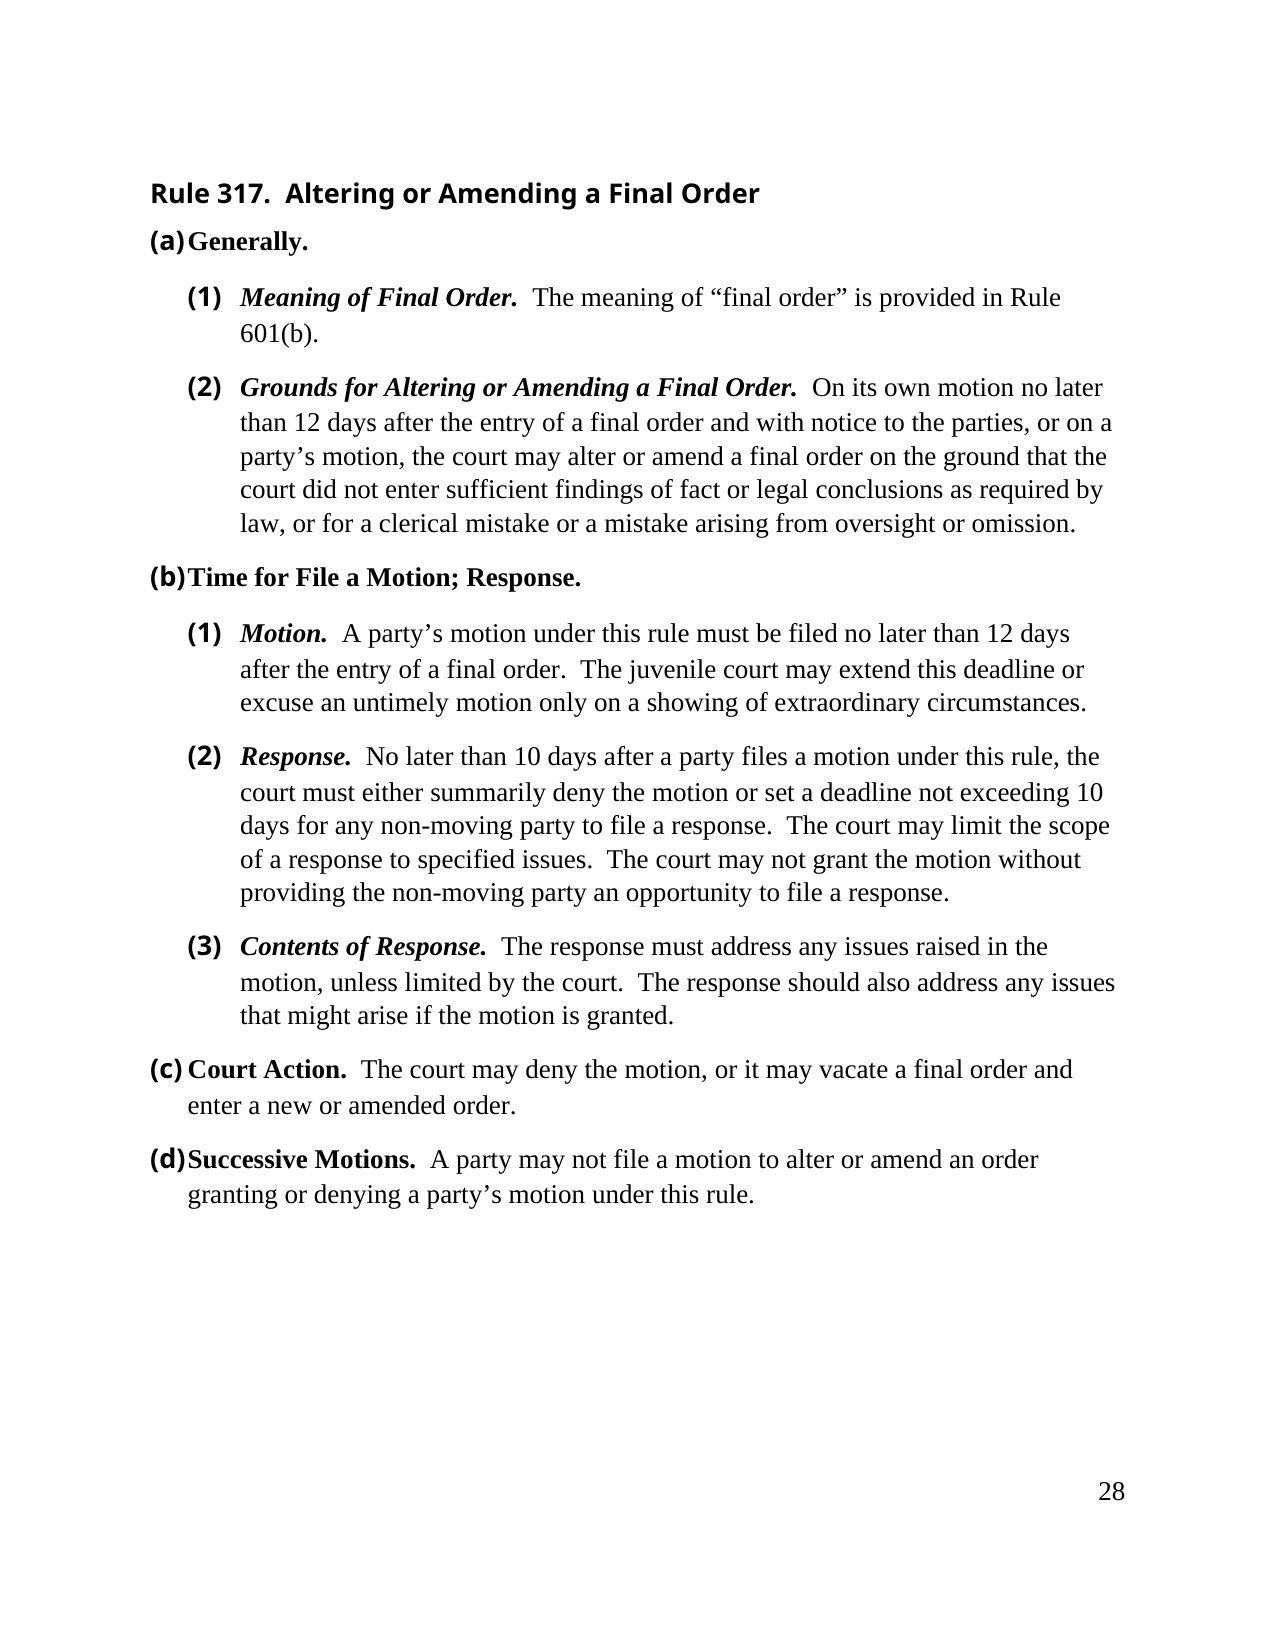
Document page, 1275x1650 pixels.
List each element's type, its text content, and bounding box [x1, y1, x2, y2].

list Court Action. The court may deny the motion, or it may vacate a final order and enter a new or amended order. [150, 1050, 1125, 1120]
list Contents of Response. The response must address any issues raised in the motion, unless limited by the court. The response should also address any issues that might arise if the motion is granted. [187, 927, 1125, 1031]
list Successive Motions. A party may not file a motion to alter or amend an order granting or denying a party’s motion under this rule. [150, 1139, 1125, 1209]
list Meaning of Final Order. The meaning of “final order” is provided in Rule 601(b). [187, 277, 1125, 348]
list Response. No later than 10 days after a party files a motion under this rule, the court must either summarily deny the motion or set a deadline not exceeding 10 days for any non-moving party to file a response. The court may limit the scope of a response to specified issues. The court may not grant the motion without providing the non-moving party an opportunity to file a response. [187, 737, 1125, 908]
list Time for File a Motion; Response. [150, 557, 1125, 594]
list Generally. [150, 221, 1125, 258]
list Grounds for Altering or Amending a Final Order. On its own motion no later than 12 days after the entry of a final order and with notice to the parties, or on a party’s motion, the court may alter or amend a final order on the ground that the court did not enter sufficient findings of fact or legal conclusions as required by law, or for a clerical mistake or a mistake arising from oversight or omission. [187, 367, 1125, 538]
subtitle Rule 317. Altering or Amending a Final Order [150, 175, 1125, 212]
list Motion. A party’s motion under this rule must be filed no later than 12 days after the entry of a final order. The juvenile court may extend this deadline or excuse an untimely motion only on a showing of extraordinary circumstances. [187, 613, 1125, 717]
